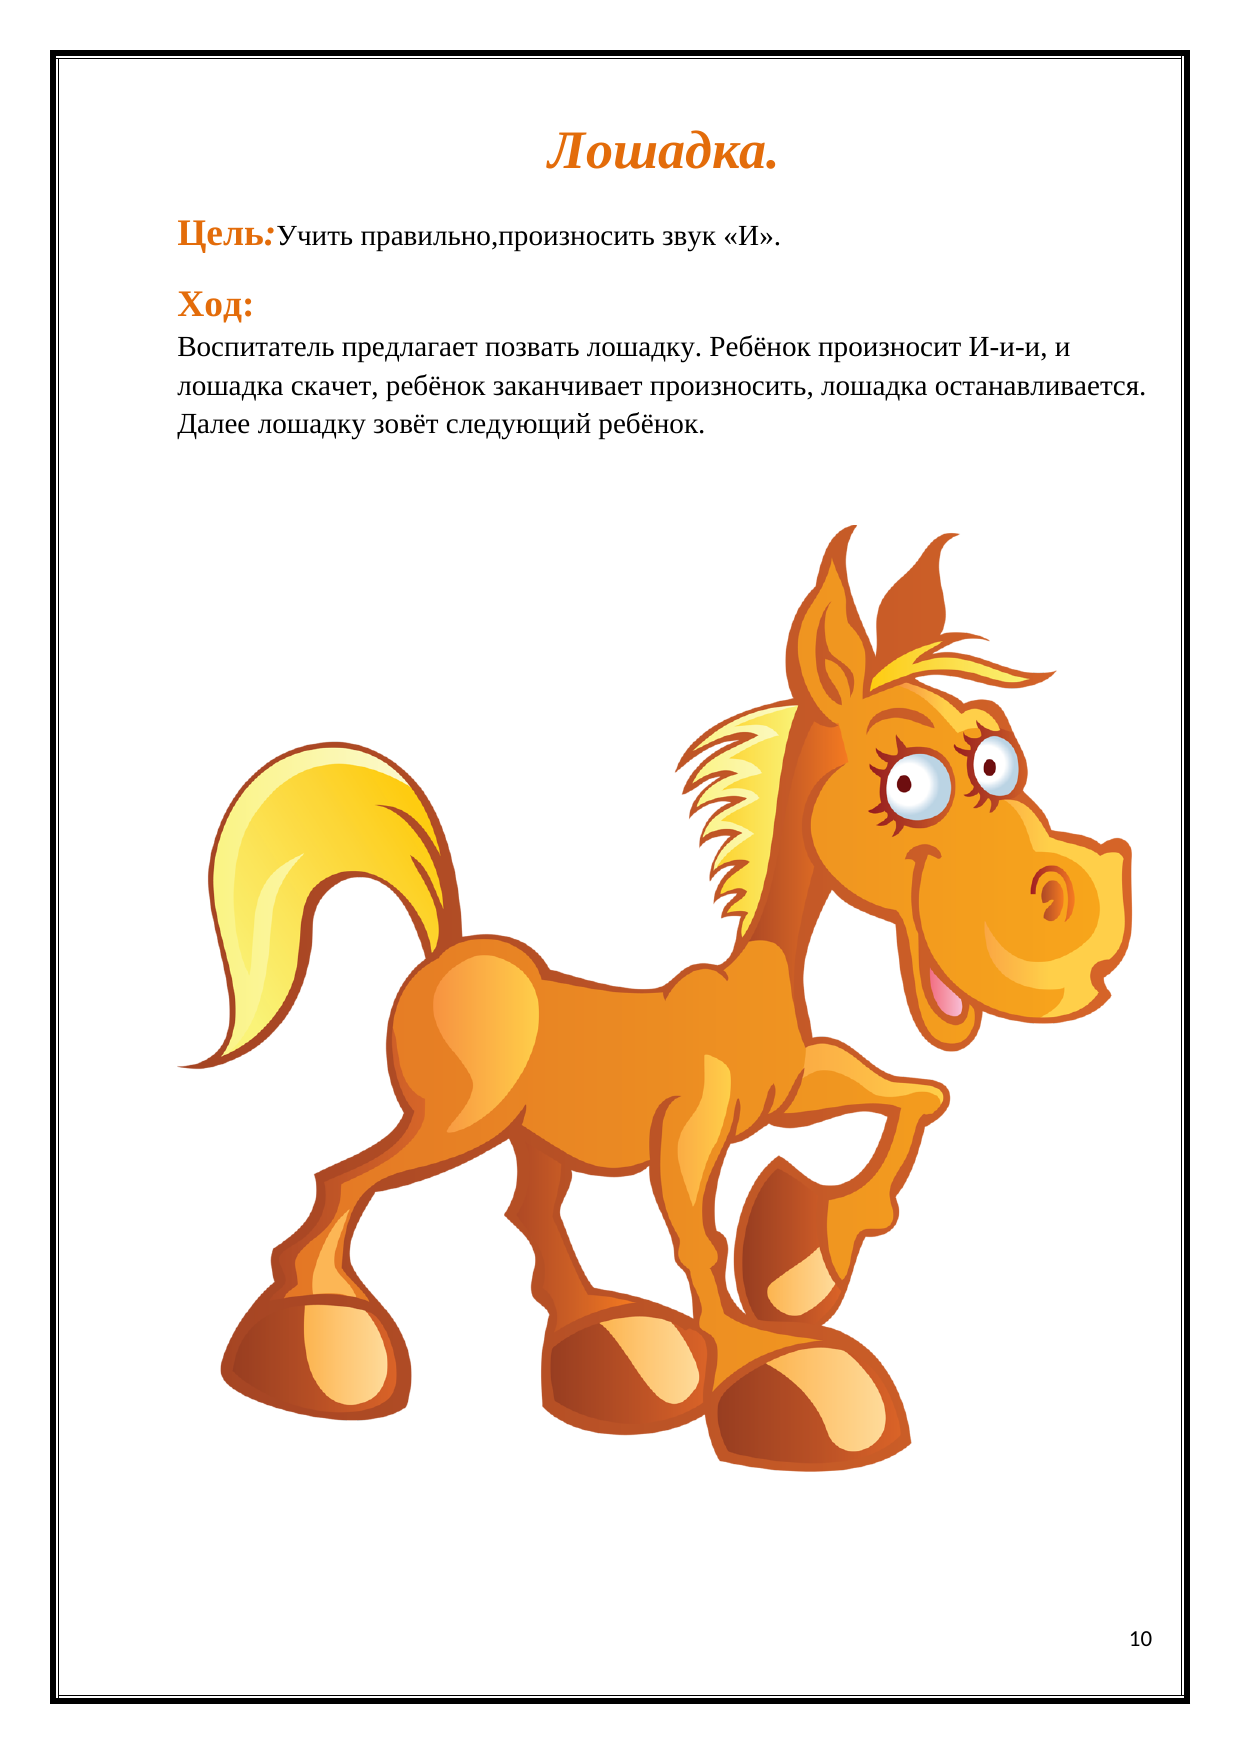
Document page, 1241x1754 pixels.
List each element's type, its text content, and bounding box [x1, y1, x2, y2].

text Лошадка. [177, 118, 1152, 180]
text Цель:Учить правильно,произносить звук «И». [177, 211, 1152, 254]
text Ход: Воспитатель предлагает позвать лошадку. Ребёнок произносит И-и-и, и лошадка скачет, ребёнок заканчивает произносить, лошадка останавливается. Далее лошадку зовёт следующий ребёнок. [177, 281, 1152, 440]
picture [177, 525, 1144, 1483]
